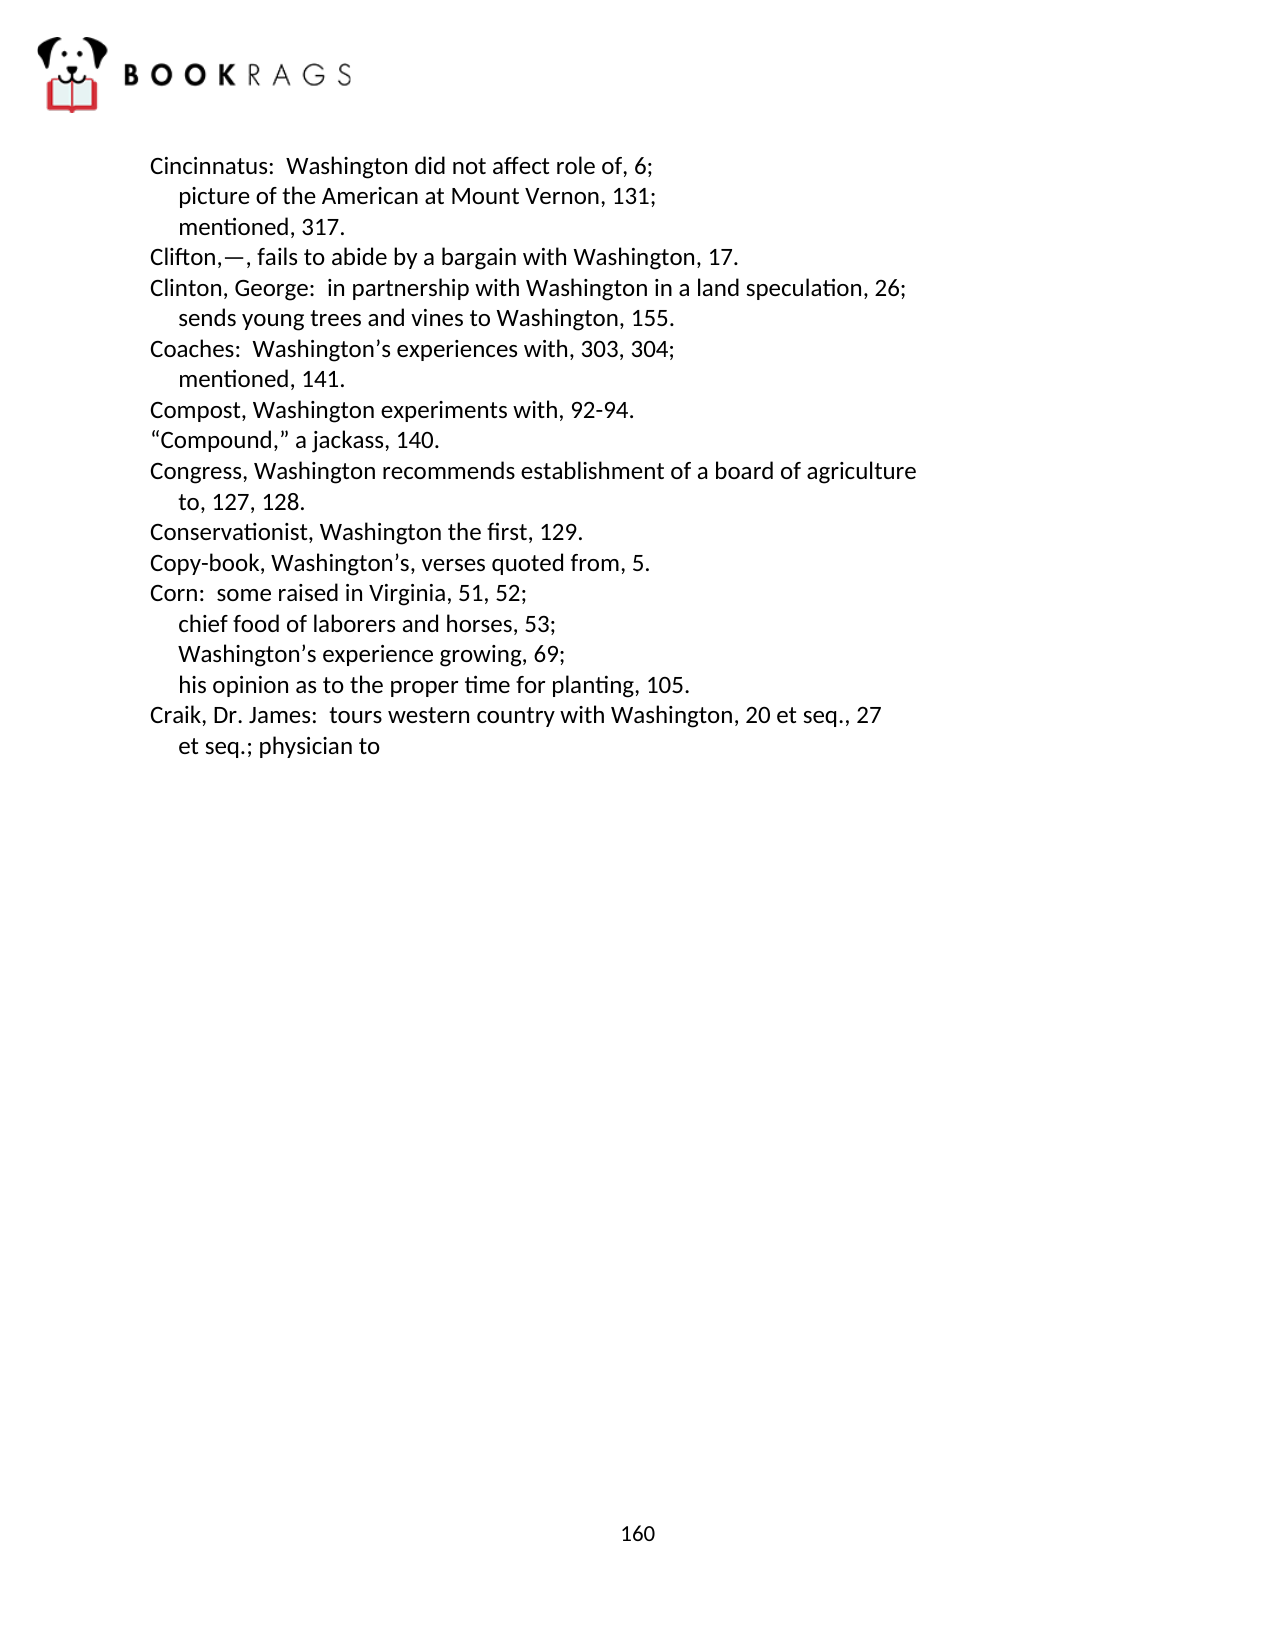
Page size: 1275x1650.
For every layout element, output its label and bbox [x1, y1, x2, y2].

picture [37, 37, 351, 113]
text [150, 150, 1125, 760]
